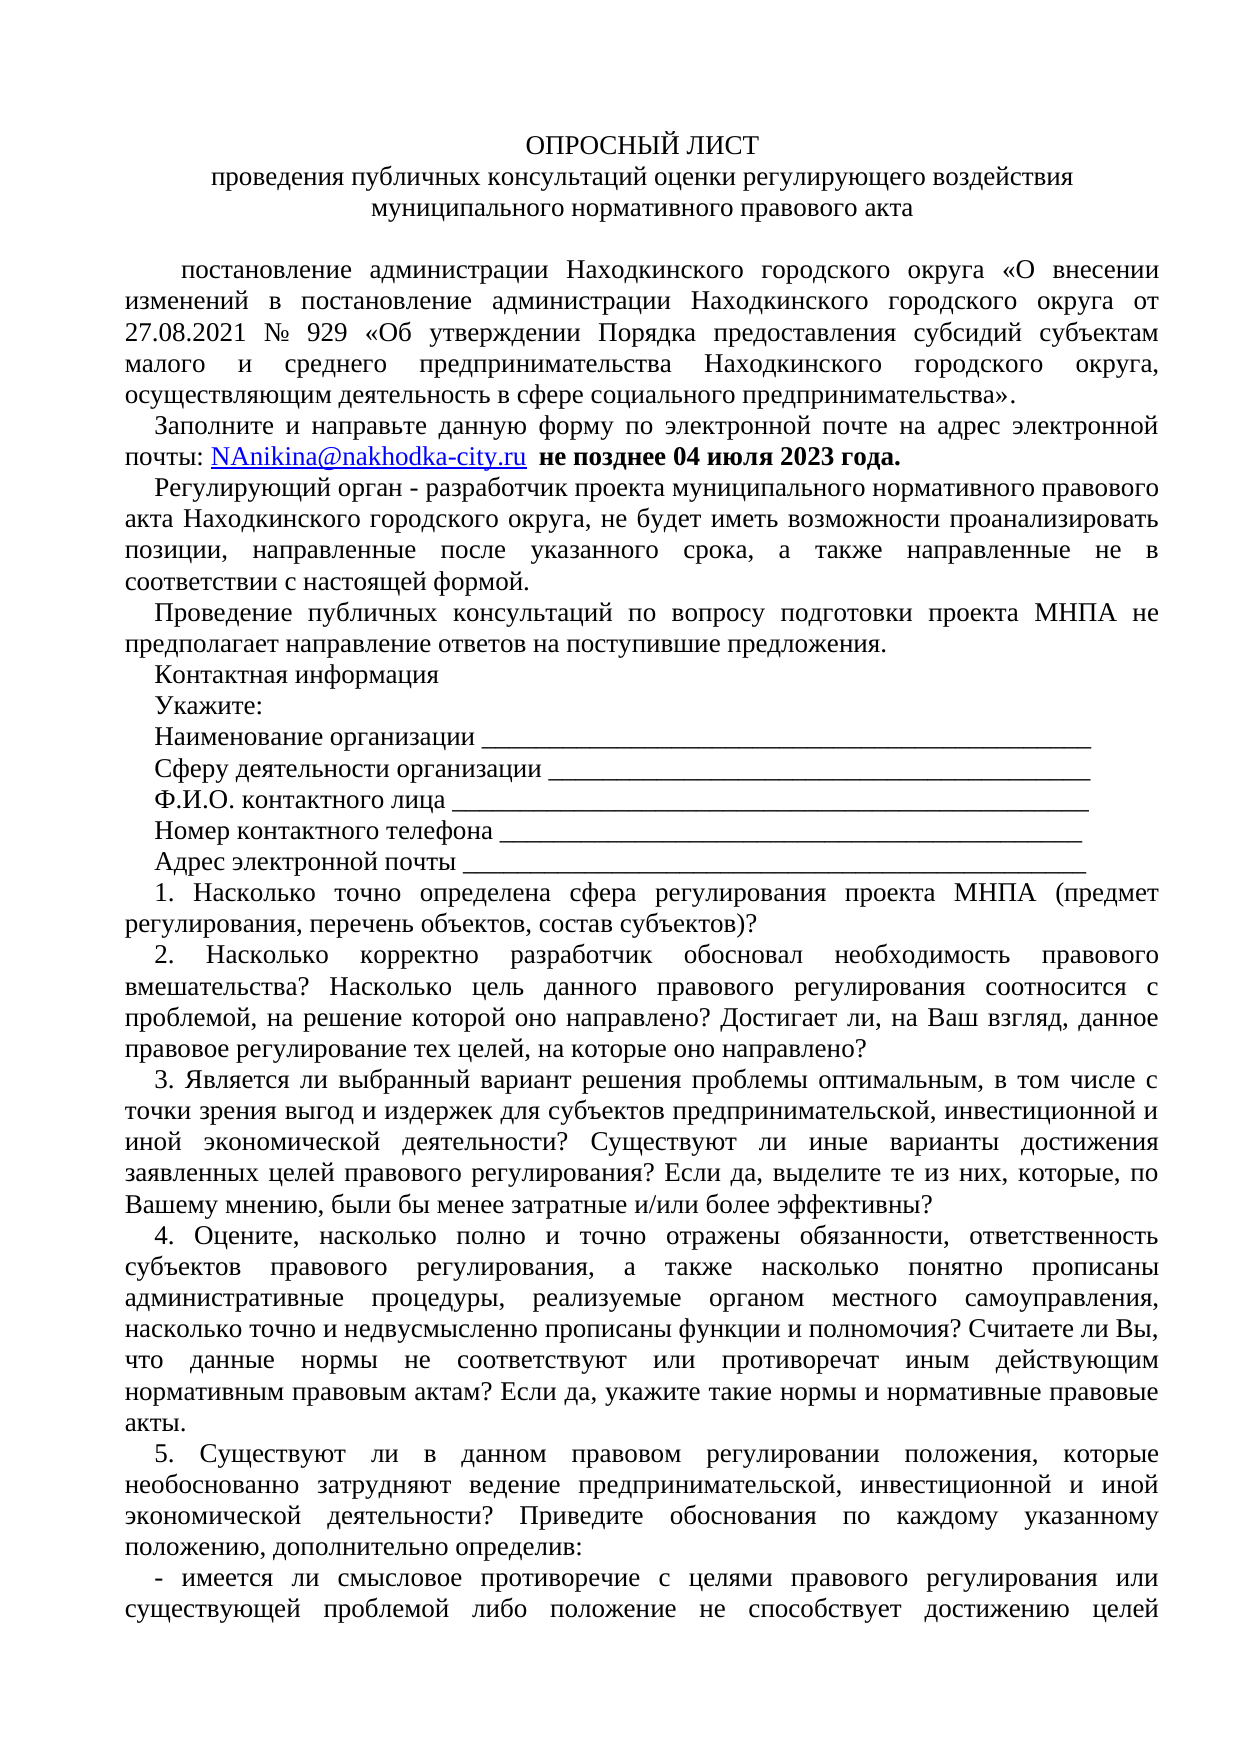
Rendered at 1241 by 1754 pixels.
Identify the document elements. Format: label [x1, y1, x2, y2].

table_header [118, 118, 1167, 1634]
